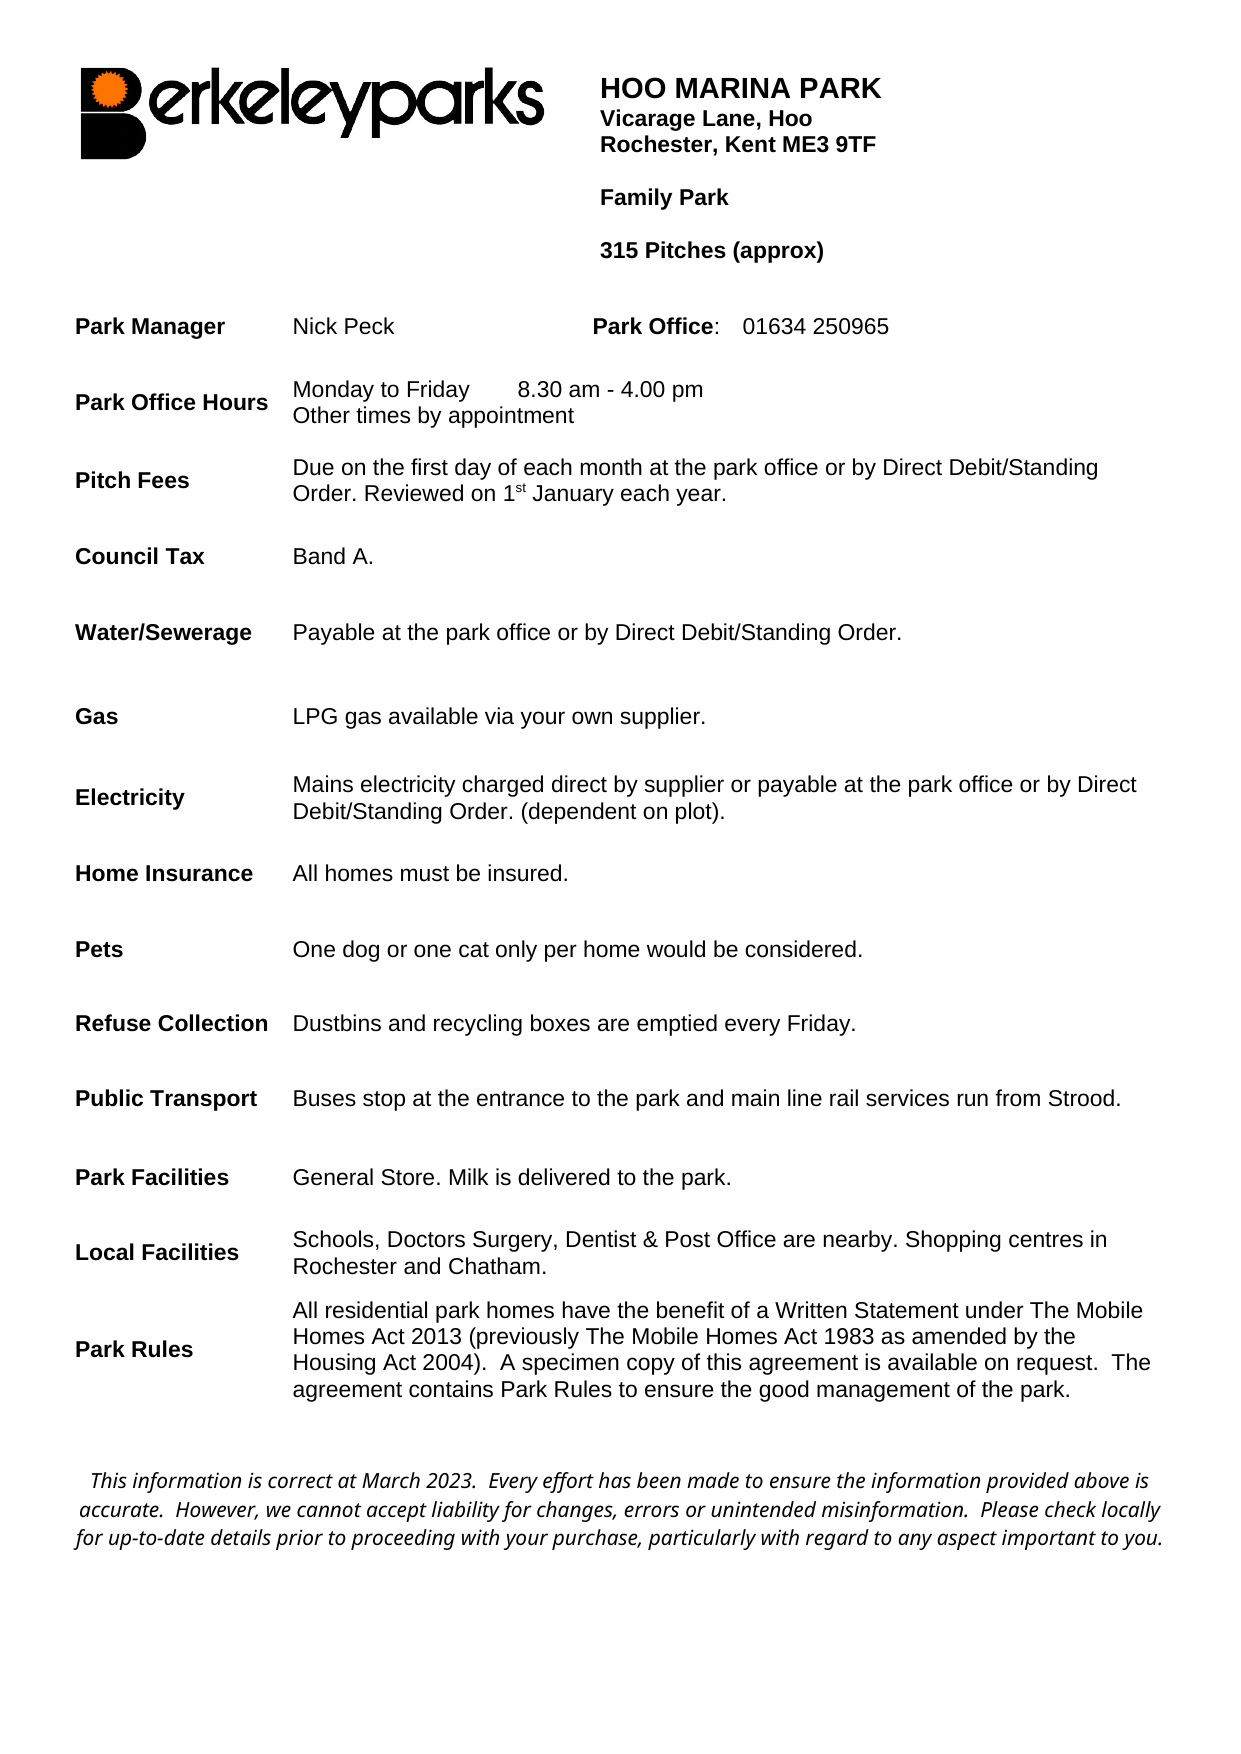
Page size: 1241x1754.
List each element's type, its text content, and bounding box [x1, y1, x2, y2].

table_cell One dog or one cat only per home would be considered. [281, 913, 1176, 986]
picture [60, 45, 571, 180]
table_cell Due on the first day of each month at the park office or by Direct Debit/Standing Order. Reviewed on 1st January each year. [281, 441, 1176, 519]
table_cell Dustbins and recycling boxes are emptied every Friday. [281, 986, 1176, 1059]
table_cell Public Transport [64, 1060, 281, 1138]
table_cell Park Manager [64, 289, 281, 363]
table_cell Home Insurance [64, 834, 281, 912]
table_cell Council Tax [64, 519, 281, 593]
table_cell Pitch Fees [64, 441, 281, 519]
table_cell Local Facilities [64, 1216, 281, 1289]
table_cell Water/Sewerage [64, 593, 281, 671]
table_cell Park Office Hours [64, 363, 281, 441]
table_cell Band A. [281, 519, 1176, 593]
table_cell Schools, Doctors Surgery, Dentist & Post Office are nearby. Shopping centres in Rochester and Chatham. [281, 1216, 1176, 1289]
table_cell Pets [64, 913, 281, 986]
table_cell Mains electricity charged direct by supplier or payable at the park office or by Direct Debit/Standing Order. (dependent on plot). [281, 761, 1176, 834]
table_cell Park Facilities [64, 1138, 281, 1216]
table_cell Nick Peck Park Office: 01634 250965 [281, 289, 1176, 363]
table_cell All homes must be insured. [281, 834, 1176, 912]
table_cell Electricity [64, 761, 281, 834]
table_cell Gas [64, 671, 281, 761]
table_cell LPG gas available via your own supplier. [281, 671, 1176, 761]
table_header HOO MARINA PARK Vicarage Lane, Hoo Rochester, Kent ME3 9TF Family Park 315 Pitches (approx) [64, 45, 1176, 289]
table_cell Refuse Collection [64, 986, 281, 1059]
table_cell Park Rules [64, 1289, 281, 1409]
table_cell This information is correct at March 2023. Every effort has been made to ensure the information provided above is accurate. However, we cannot accept liability for changes, errors or unintended misinformation. Please check locally for up-to-date details prior to proceeding with your purchase, particularly with regard to any aspect important to you. [64, 1409, 1176, 1552]
table_cell Buses stop at the entrance to the park and main line rail services run from Strood. [281, 1060, 1176, 1138]
table_cell General Store. Milk is delivered to the park. [281, 1138, 1176, 1216]
table_cell Payable at the park office or by Direct Debit/Standing Order. [281, 593, 1176, 671]
table_cell Monday to Friday 8.30 am - 4.00 pm Other times by appointment [281, 363, 1176, 441]
table_cell All residential park homes have the benefit of a Written Statement under The Mobile Homes Act 2013 (previously The Mobile Homes Act 1983 as amended by the Housing Act 2004). A specimen copy of this agreement is available on request. The agreement contains Park Rules to ensure the good management of the park. [281, 1289, 1176, 1409]
